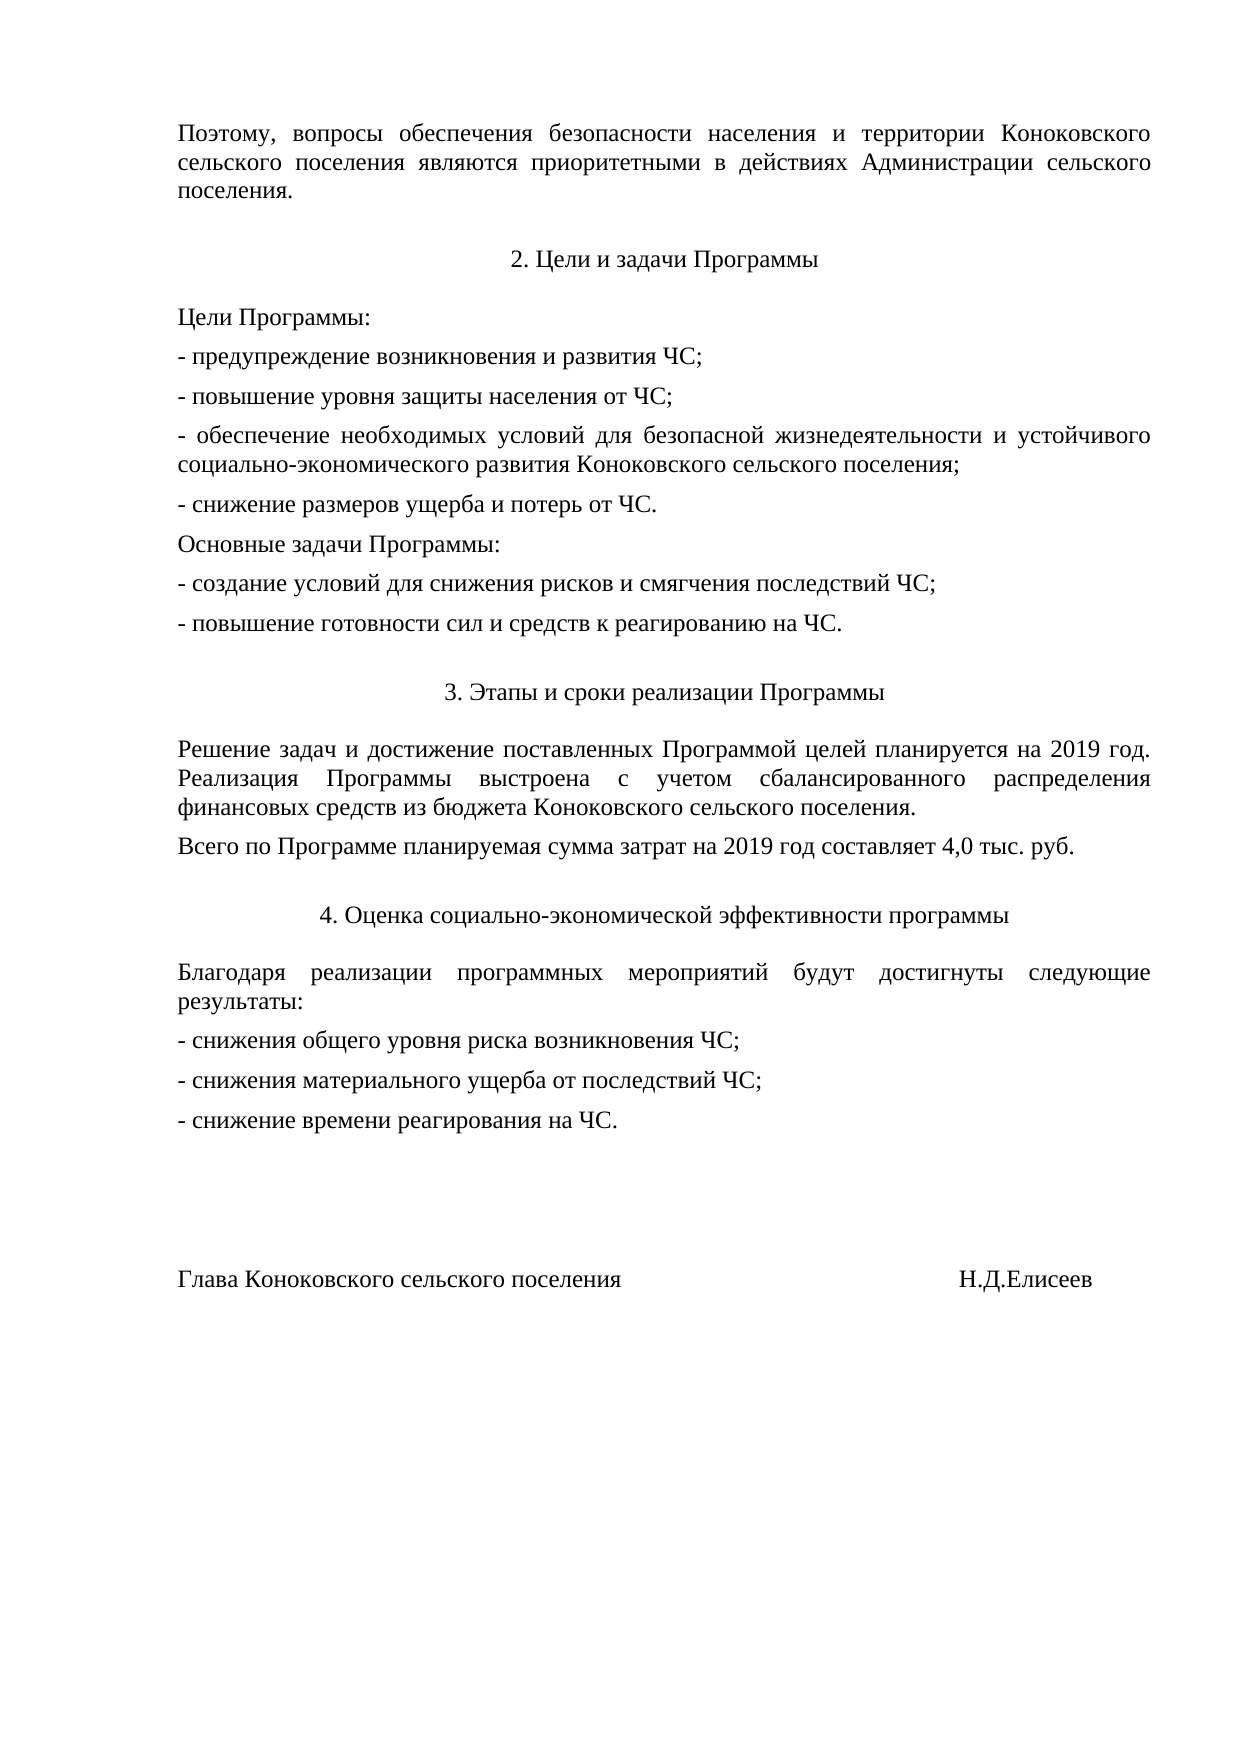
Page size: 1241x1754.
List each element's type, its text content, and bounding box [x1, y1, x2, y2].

text - предупреждение возникновения и развития ЧС; [177, 341, 1152, 370]
text - обеспечение необходимых условий для безопасной жизнедеятельности и устойчивого социально-экономического развития Коноковского сельского поселения; [177, 421, 1152, 478]
text 4. Оценка социально-экономической эффективности программы [177, 900, 1152, 928]
text - повышение уровня защиты населения от ЧС; [177, 381, 1152, 410]
text - повышение готовности сил и средств к реагированию на ЧС. [177, 608, 1152, 637]
text - снижение размеров ущерба и потерь от ЧС. [177, 489, 1152, 518]
text Благодаря реализации программных мероприятий будут достигнуты следующие результаты: [177, 957, 1152, 1015]
text 3. Этапы и сроки реализации Программы [177, 677, 1152, 705]
text Поэтому, вопросы обеспечения безопасности населения и территории Коноковского сельского поселения являются приоритетными в действиях Администрации сельского поселения. [177, 118, 1152, 204]
text Основные задачи Программы: [177, 529, 1152, 557]
text 2. Цели и задачи Программы [177, 244, 1152, 273]
text Глава Коноковского сельского поселения Н.Д.Елисеев [177, 1264, 1152, 1292]
text Решение задач и достижение поставленных Программой целей планируется на 2019 год. Реализация Программы выстроена с учетом сбалансированного распределения финансовых средств из бюджета Коноковского сельского поселения. [177, 734, 1152, 820]
text - снижение времени реагирования на ЧС. [177, 1105, 1152, 1134]
text - создание условий для снижения рисков и смягчения последствий ЧС; [177, 568, 1152, 597]
text - снижения общего уровня риска возникновения ЧС; [177, 1026, 1152, 1054]
text - снижения материального ущерба от последствий ЧС; [177, 1065, 1152, 1094]
text Цели Программы: [177, 302, 1152, 330]
text Всего по Программе планируемая сумма затрат на 2019 год составляет 4,0 тыс. руб. [177, 831, 1152, 860]
